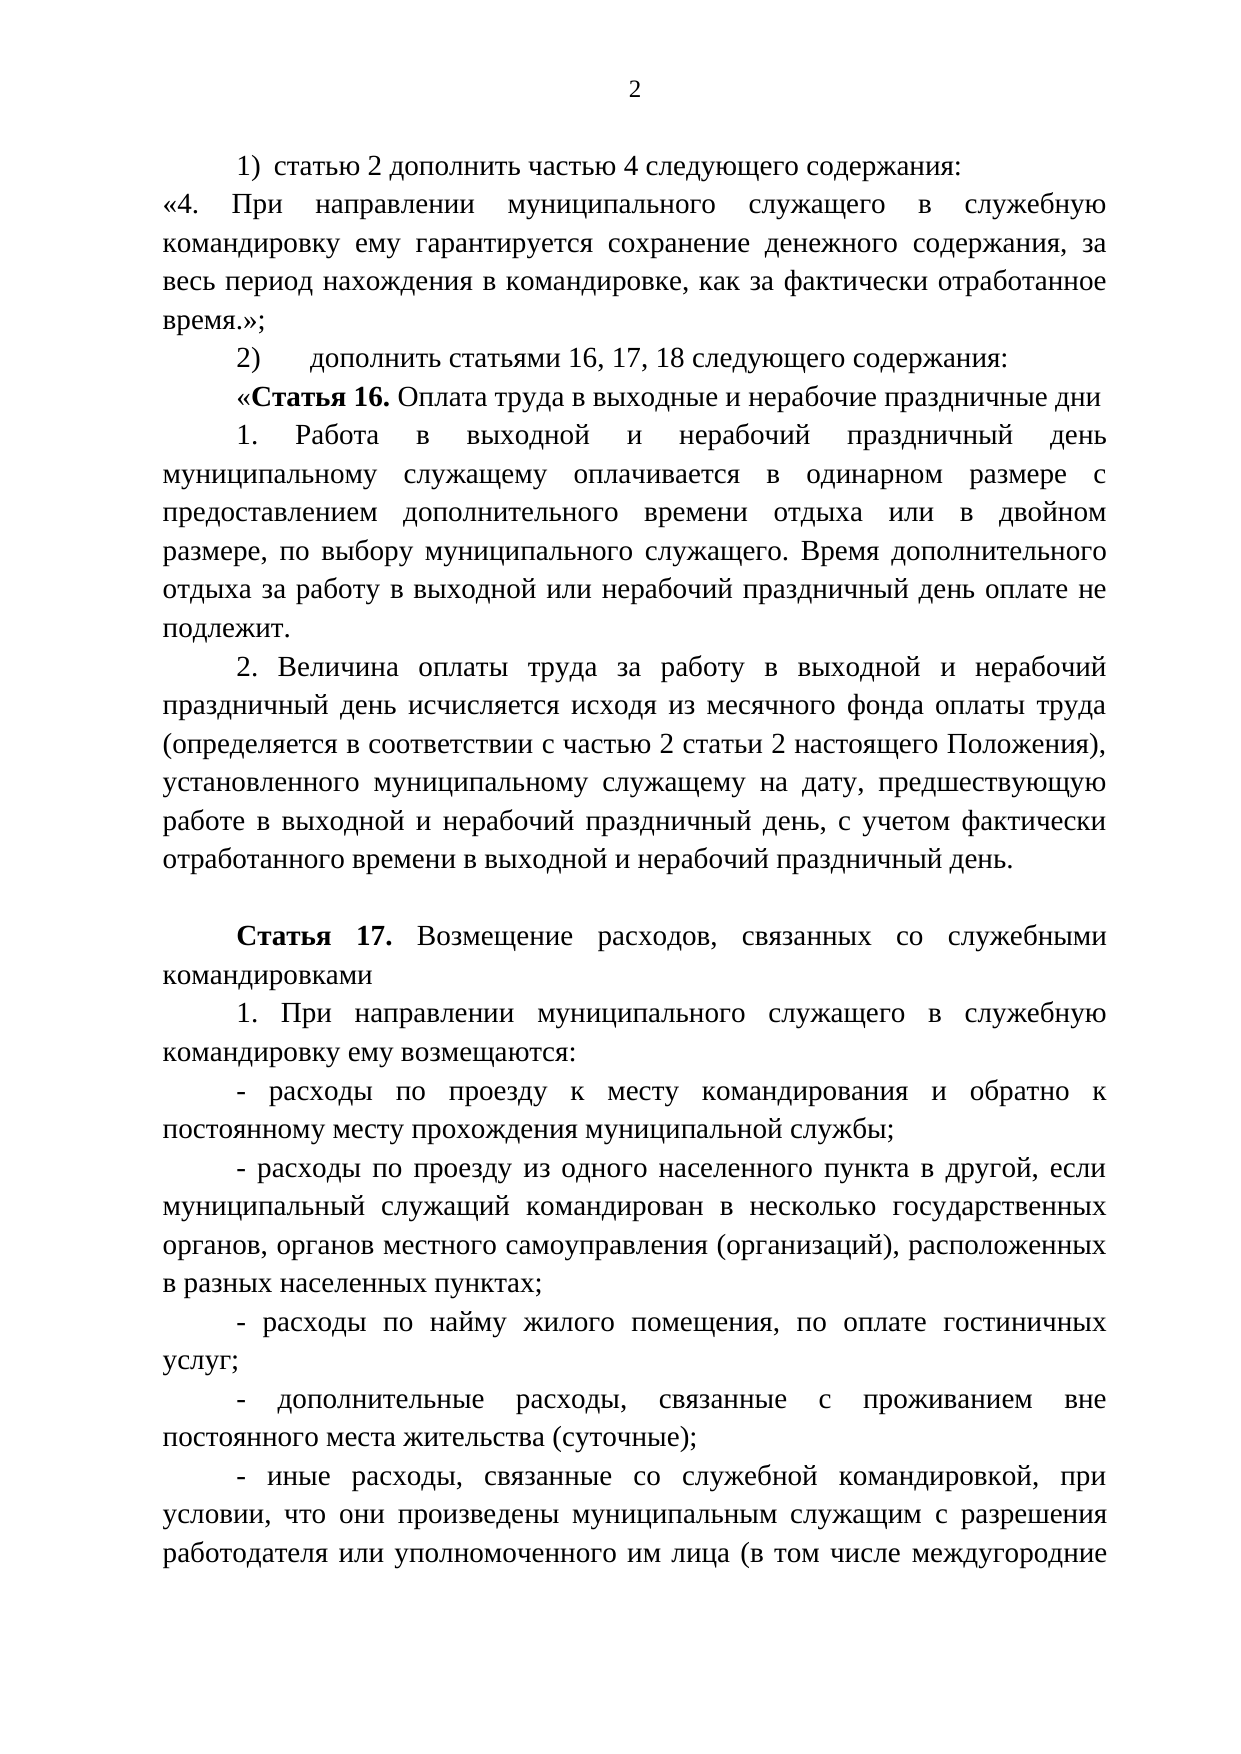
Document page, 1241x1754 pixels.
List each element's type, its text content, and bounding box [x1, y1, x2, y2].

text - расходы по найму жилого помещения, по оплате гостиничных услуг; [162, 1304, 1107, 1376]
text - расходы по проезду к месту командирования и обратно к постоянному месту прохождения муниципальной службы; [162, 1073, 1107, 1145]
text - дополнительные расходы, связанные с проживанием вне постоянного места жительства (суточные); [162, 1381, 1107, 1453]
text «Статья 16. Оплата труда в выходные и нерабочие праздничные дни [162, 379, 1107, 412]
text - расходы по проезду из одного населенного пункта в другой, если муниципальный служащий командирован в несколько государственных органов, органов местного самоуправления (организаций), расположенных в разных населенных пунктах; [162, 1150, 1107, 1299]
list При направлении муниципального служащего в служебную командировку ему возмещаются: [162, 996, 1107, 1068]
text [162, 1458, 1107, 1569]
text 1. Работа в выходной и нерабочий праздничный день муниципальному служащему оплачивается в одинарном размере с предоставлением дополнительного времени отдыха или в двойном размере, по выбору муниципального служащего. Время дополнительного отдыха за работу в выходной или нерабочий праздничный день оплате не подлежит. [162, 417, 1107, 644]
text «4. При направлении муниципального служащего в служебную командировку ему гарантируется сохранение денежного содержания, за весь период нахождения в командировке, как за фактически отработанное время.»; [162, 186, 1107, 335]
list статью 2 дополнить частью 4 следующего содержания: [236, 148, 1107, 181]
text Статья 17. Возмещение расходов, связанных со служебными командировками [162, 918, 1107, 991]
list дополнить статьями 16, 17, 18 следующего содержания: [162, 340, 1107, 374]
text 2. Величина оплаты труда за работу в выходной и нерабочий праздничный день исчисляется исходя из месячного фонда оплаты труда (определяется в соответствии с частью 2 статьи 2 настоящего Положения), установленного муниципальному служащему на дату, предшествующую работе в выходной и нерабочий праздничный день, с учетом фактически отработанного времени в выходной и нерабочий праздничный день. [162, 649, 1107, 875]
